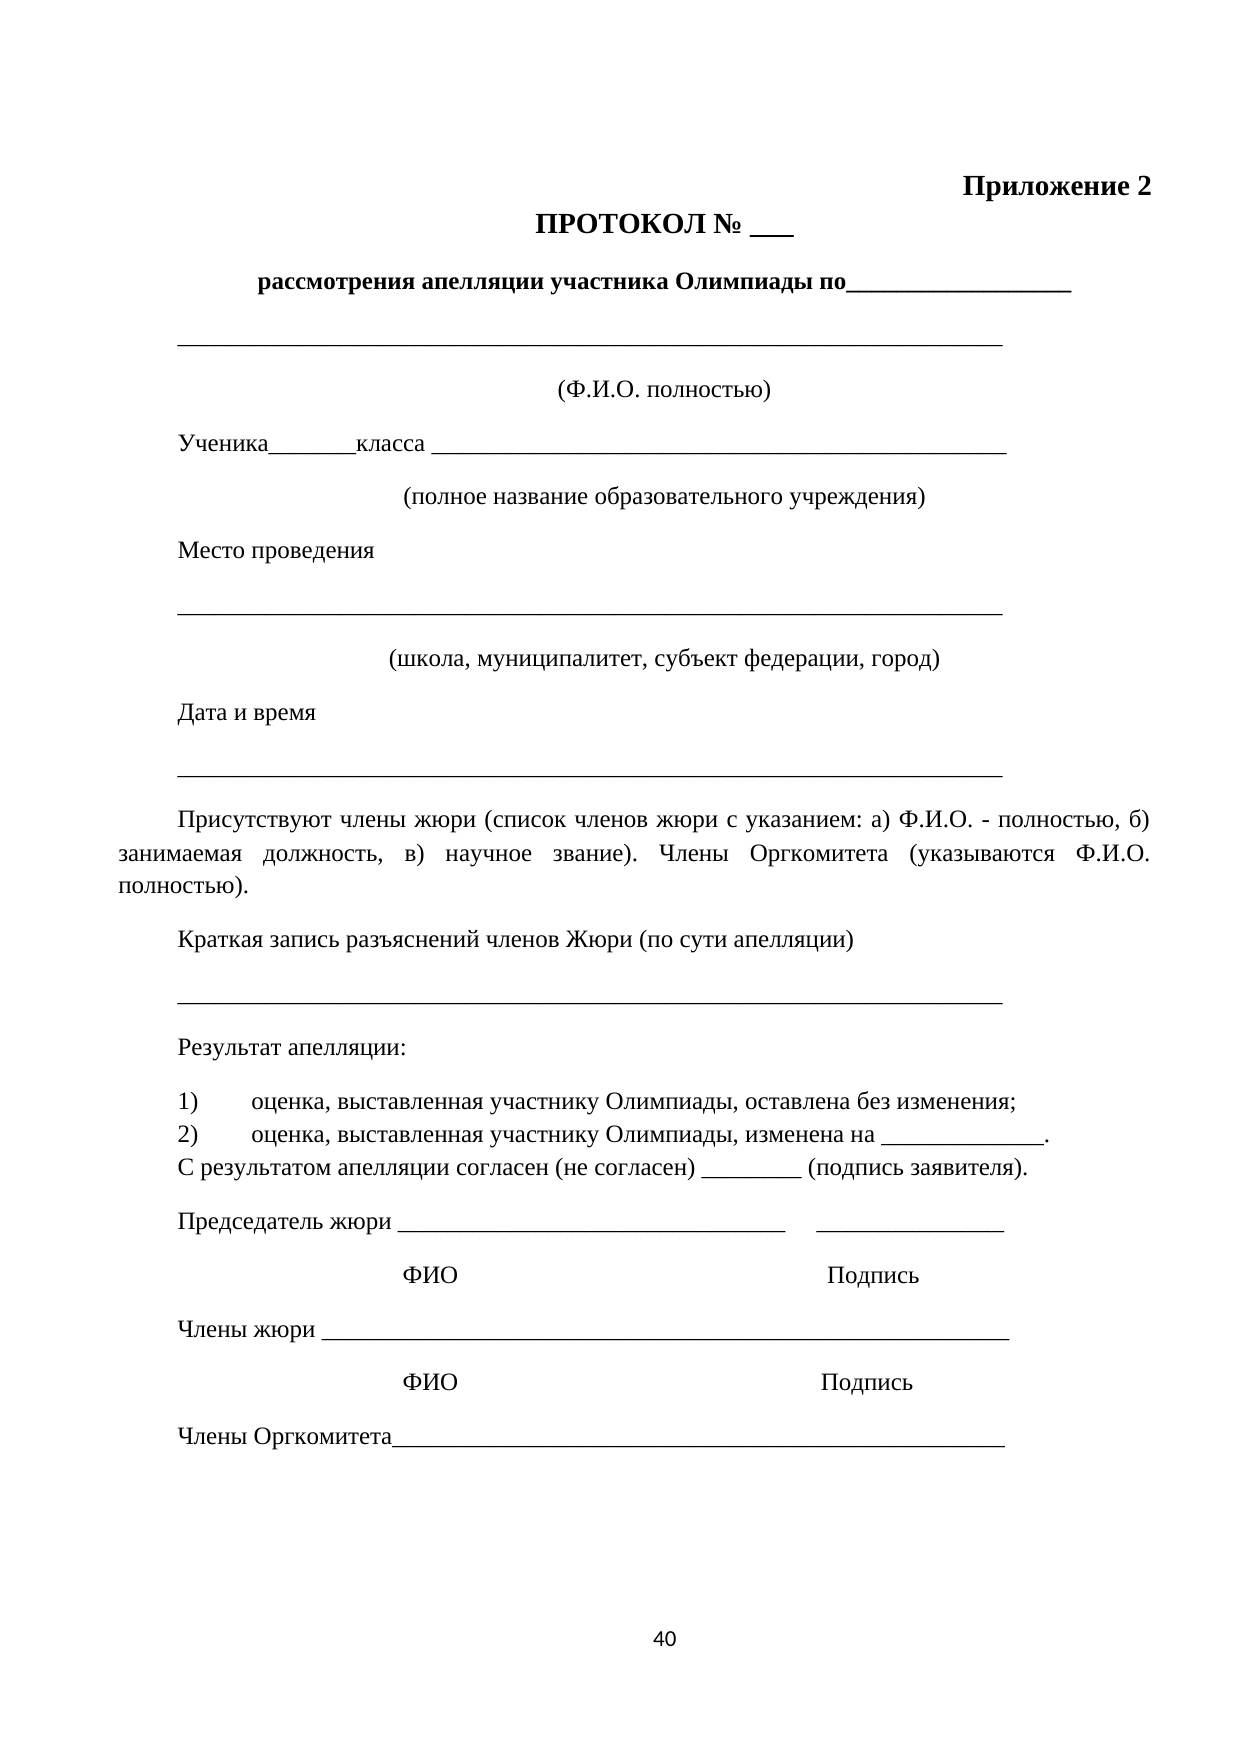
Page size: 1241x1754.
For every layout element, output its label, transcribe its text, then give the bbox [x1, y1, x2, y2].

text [118, 320, 1152, 349]
list оценка, выставленная участнику Олимпиады, изменена на _____________. [118, 1119, 1152, 1148]
subtitle Приложение 2 [177, 168, 1152, 202]
text __________________________________________________________________ [118, 751, 1152, 779]
text рассмотрения апелляции участника Олимпиады по__________________ [118, 266, 1152, 295]
text Место проведения [118, 535, 1152, 564]
text ФИО Подпись [118, 1260, 1152, 1288]
text (школа, муниципалитет, субъект федерации, город) [118, 643, 1152, 672]
text (полное название образовательного учреждения) [118, 481, 1152, 510]
text Члены жюри _______________________________________________________ [118, 1314, 1152, 1342]
text __________________________________________________________________ [118, 589, 1152, 618]
text Результат апелляции: [118, 1032, 1152, 1061]
text Присутствуют члены жюри (список членов жюри с указанием: а) Ф.И.О. - полностью, б) занимаемая должность, в) научное звание). Члены Оргкомитета (указываются Ф.И.О. полностью). [118, 804, 1152, 899]
text Дата и время [118, 697, 1152, 726]
text Ученика_______класса ______________________________________________ [118, 428, 1152, 456]
list оценка, выставленная участнику Олимпиады, оставлена без изменения; [118, 1086, 1152, 1115]
text __________________________________________________________________ [118, 978, 1152, 1007]
list С результатом апелляции согласен (не согласен) ________ (подпись заявителя). [118, 1152, 1152, 1181]
text Члены Оргкомитета_________________________________________________ [118, 1421, 1152, 1450]
text Председатель жюри _______________________________ _______________ [118, 1206, 1152, 1235]
text ПРОТОКОЛ № ___ [177, 207, 1152, 240]
text ФИО Подпись [118, 1367, 1152, 1396]
text (Ф.И.О. полностью) [118, 374, 1152, 402]
text Краткая запись разъяснений членов Жюри (по сути апелляции) [118, 924, 1152, 953]
